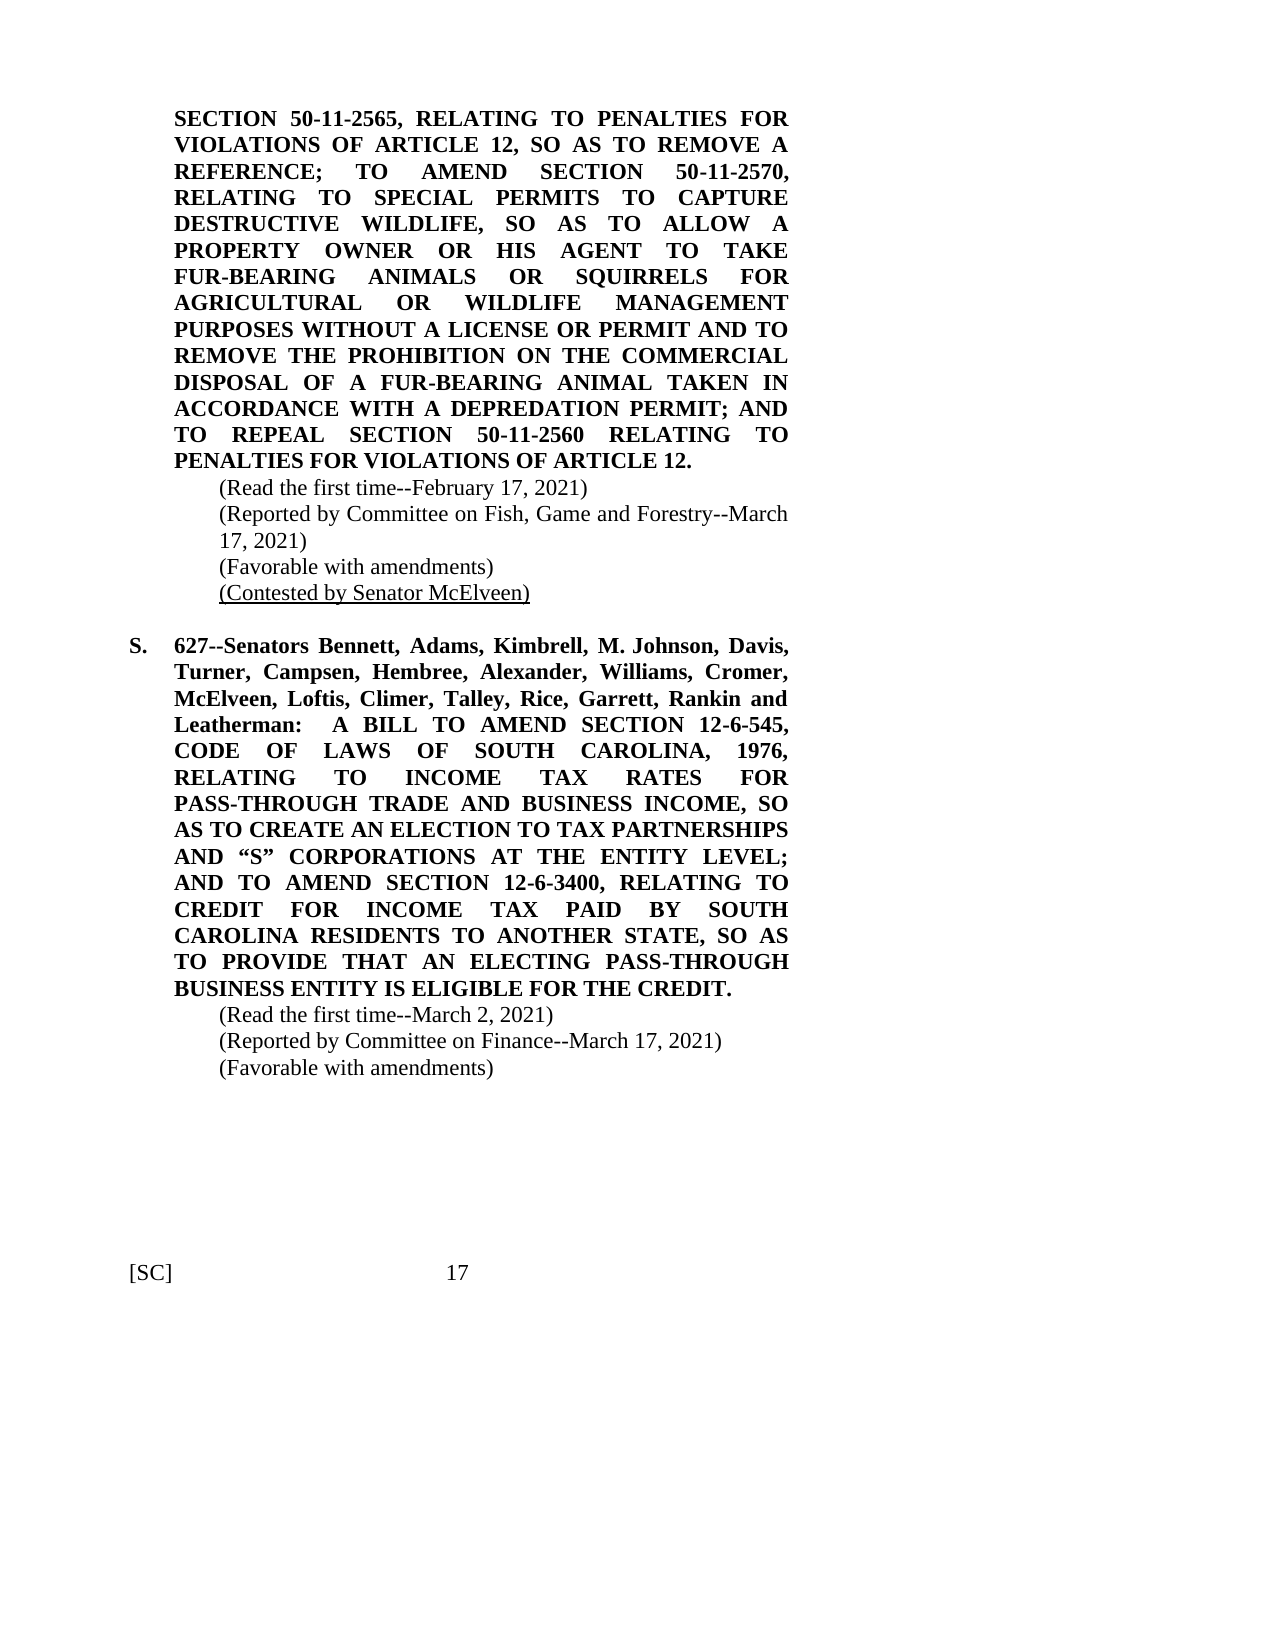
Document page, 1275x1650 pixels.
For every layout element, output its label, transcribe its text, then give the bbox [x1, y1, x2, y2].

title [129, 105, 789, 474]
title S. 627--Senators Bennett, Adams, Kimbrell, M. Johnson, Davis, Turner, Campsen, Hembree, Alexander, Williams, Cromer, McElveen, Loftis, Climer, Talley, Rice, Garrett, Rankin and Leatherman: A BILL TO AMEND SECTION 12-6-545, CODE OF LAWS OF SOUTH CAROLINA, 1976, RELATING TO INCOME TAX RATES FOR PASS-THROUGH TRADE AND BUSINESS INCOME, SO AS TO CREATE AN ELECTION TO TAX PARTNERSHIPS AND “S” CORPORATIONS AT THE ENTITY LEVEL; AND TO AMEND SECTION 12-6-3400, RELATING TO CREDIT FOR INCOME TAX PAID BY SOUTH CAROLINA RESIDENTS TO ANOTHER STATE, SO AS TO PROVIDE THAT AN ELECTING PASS-THROUGH BUSINESS ENTITY IS ELIGIBLE FOR THE CREDIT. [129, 632, 789, 1001]
text (Reported by Committee on Fish, Game and Forestry--March 17, 2021) [219, 500, 789, 553]
text (Favorable with amendments) [219, 1054, 789, 1080]
text (Reported by Committee on Finance--March 17, 2021) [219, 1027, 789, 1054]
text (Read the first time--March 2, 2021) [219, 1001, 789, 1027]
text (Favorable with amendments) [219, 553, 789, 579]
text (Contested by Senator McElveen) [219, 579, 789, 606]
text (Read the first time--February 17, 2021) [219, 474, 789, 500]
